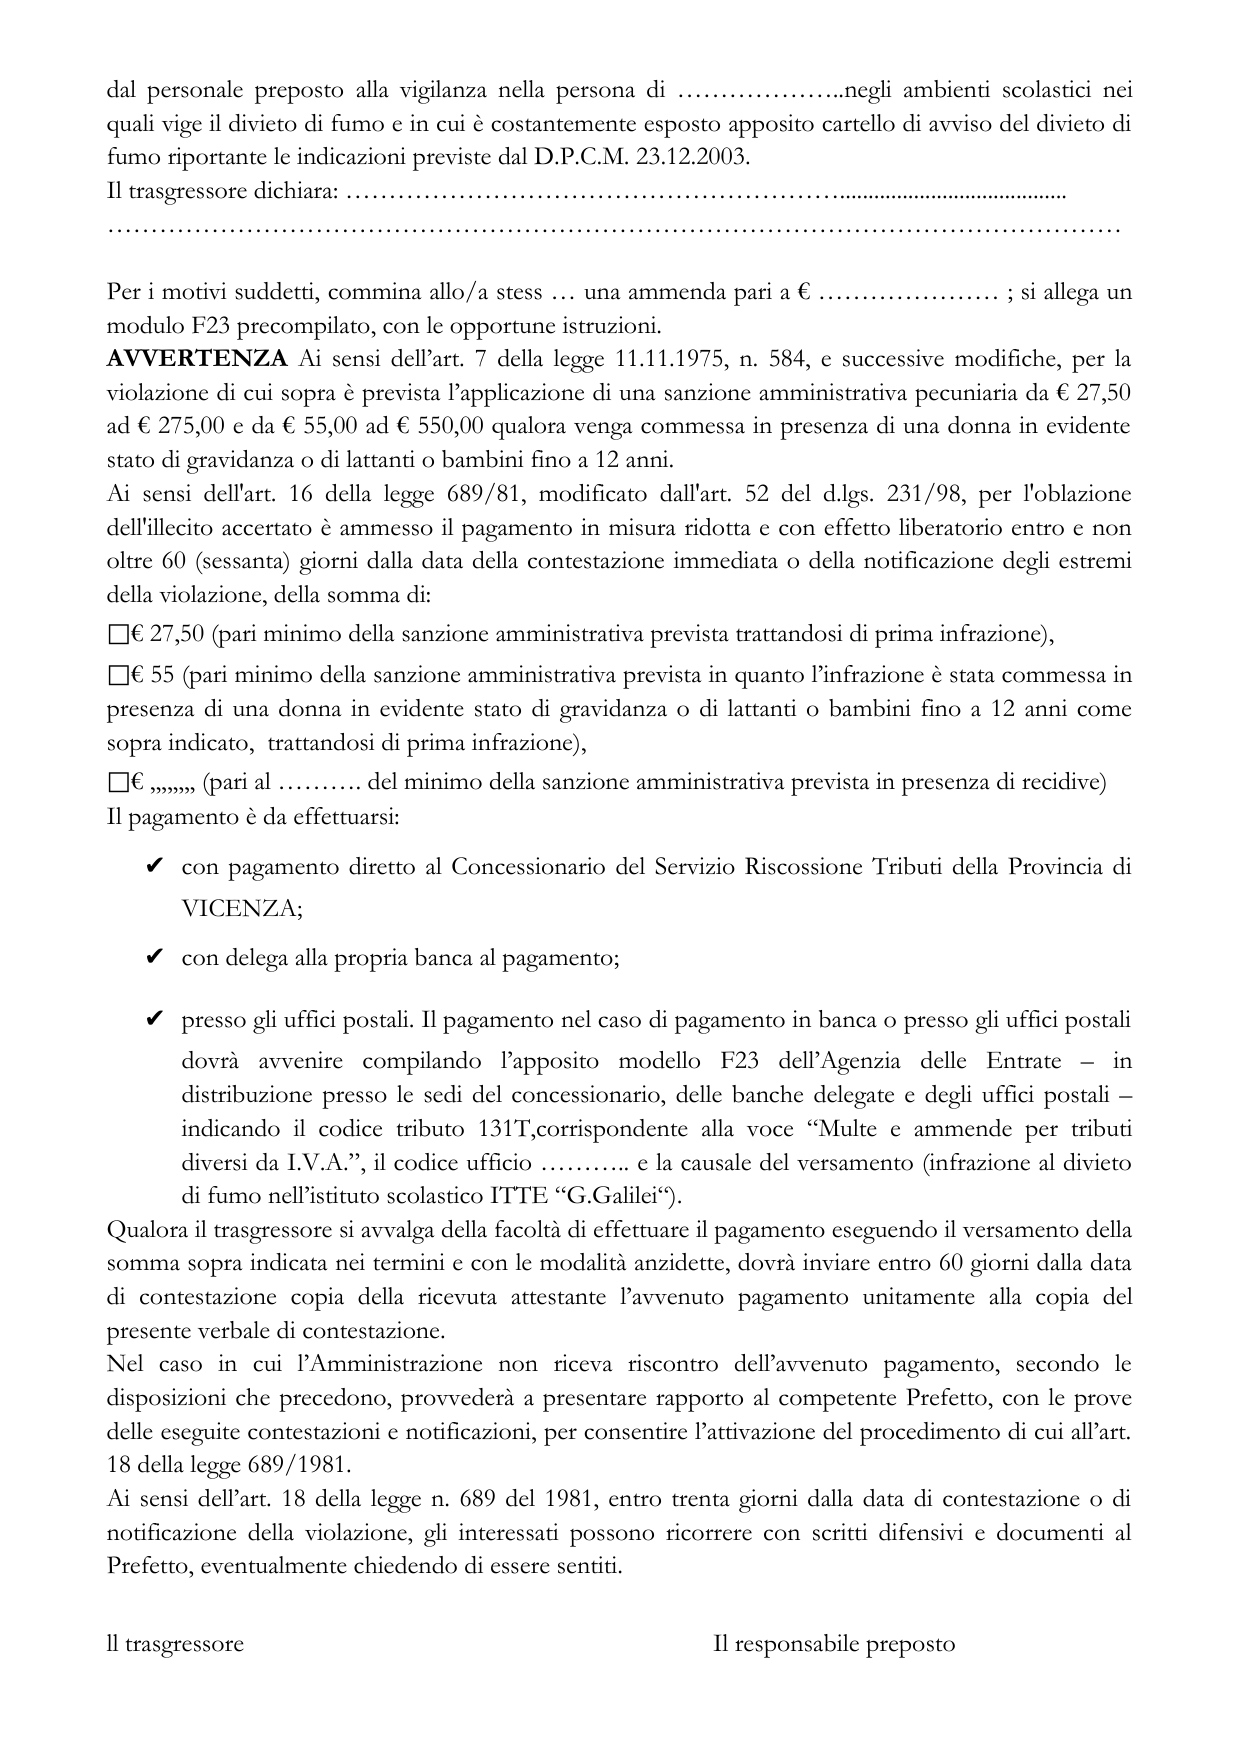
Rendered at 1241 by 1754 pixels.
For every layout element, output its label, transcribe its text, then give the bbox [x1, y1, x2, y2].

list con delega alla propria banca al pagamento; [144, 927, 1134, 981]
text Per i motivi suddetti, commina allo/a stess … una ammenda pari a € ………………… ; si allega un modulo F23 precompilato, con le opportune istruzioni. [106, 277, 1134, 340]
text □€ ,,,,,,,, (pari al ………. del minimo della sanzione amministrativa prevista in presenza di recidive) [106, 761, 1134, 797]
text ……………………………………………………………………………………………………… [106, 209, 1134, 239]
text □€ 27,50 (pari minimo della sanzione amministrativa prevista trattandosi di prima infrazione), [106, 613, 1134, 649]
text Il trasgressore dichiara: …………………………………………………........................................ [106, 176, 1134, 205]
text Ai sensi dell’art. 18 della legge n. 689 del 1981, entro trenta giorni dalla data di contestazione o di notificazione della violazione, gli interessati possono ricorrere con scritti difensivi e documenti al Prefetto, eventualmente chiedendo di essere sentiti. [106, 1484, 1134, 1580]
text dal personale preposto alla vigilanza nella persona di ………………..negli ambienti scolastici nei quali vige il divieto di fumo e in cui è costantemente esposto apposito cartello di avviso del divieto di fumo riportante le indicazioni previste dal D.P.C.M. 23.12.2003. [106, 75, 1134, 172]
text Nel caso in cui l’Amministrazione non riceva riscontro dell’avvenuto pagamento, secondo le disposizioni che precedono, provvederà a presentare rapporto al competente Prefetto, con le prove delle eseguite contestazioni e notificazioni, per consentire l’attivazione del procedimento di cui all’art. 18 della legge 689/1981. [106, 1349, 1134, 1479]
list presso gli uffici postali. Il pagamento nel caso di pagamento in banca o presso gli uffici postali dovrà avvenire compilando l’apposito modello F23 dell’Agenzia delle Entrate – in distribuzione presso le sedi del concessionario, delle banche delegate e degli uffici postali – indicando il codice tributo 131T,corrispondente alla voce “Multe e ammende per tributi diversi da I.V.A.”, il codice ufficio ……….. e la causale del versamento (infrazione al divieto di fumo nell’istituto scolastico ITTE “G.Galilei“). [144, 989, 1134, 1210]
list con pagamento diretto al Concessionario del Servizio Riscossione Tributi della Provincia di VICENZA; [144, 836, 1134, 923]
text Il pagamento è da effettuarsi: [106, 802, 1134, 831]
text Ai sensi dell'art. 16 della legge 689/81, modificato dall'art. 52 del d.lgs. 231/98, per l'oblazione dell'illecito accertato è ammesso il pagamento in misura ridotta e con effetto liberatorio entro e non oltre 60 (sessanta) giorni dalla data della contestazione immediata o della notificazione degli estremi della violazione, della somma di: [106, 479, 1134, 609]
text Qualora il trasgressore si avvalga della facoltà di effettuare il pagamento eseguendo il versamento della somma sopra indicata nei termini e con le modalità anzidette, dovrà inviare entro 60 giorni dalla data di contestazione copia della ricevuta attestante l’avvenuto pagamento unitamente alla copia del presente verbale di contestazione. [106, 1215, 1134, 1345]
text ll trasgressore Il responsabile preposto [106, 1629, 1134, 1658]
text AVVERTENZA Ai sensi dell’art. 7 della legge 11.11.1975, n. 584, e successive modifiche, per la violazione di cui sopra è prevista l’applicazione di una sanzione amministrativa pecuniaria da € 27,50 ad € 275,00 e da € 55,00 ad € 550,00 qualora venga commessa in presenza di una donna in evidente stato di gravidanza o di lattanti o bambini fino a 12 anni. [106, 344, 1134, 474]
text □€ 55 (pari minimo della sanzione amministrativa prevista in quanto l’infrazione è stata commessa in presenza di una donna in evidente stato di gravidanza o di lattanti o bambini fino a 12 anni come sopra indicato, trattandosi di prima infrazione), [106, 654, 1134, 757]
